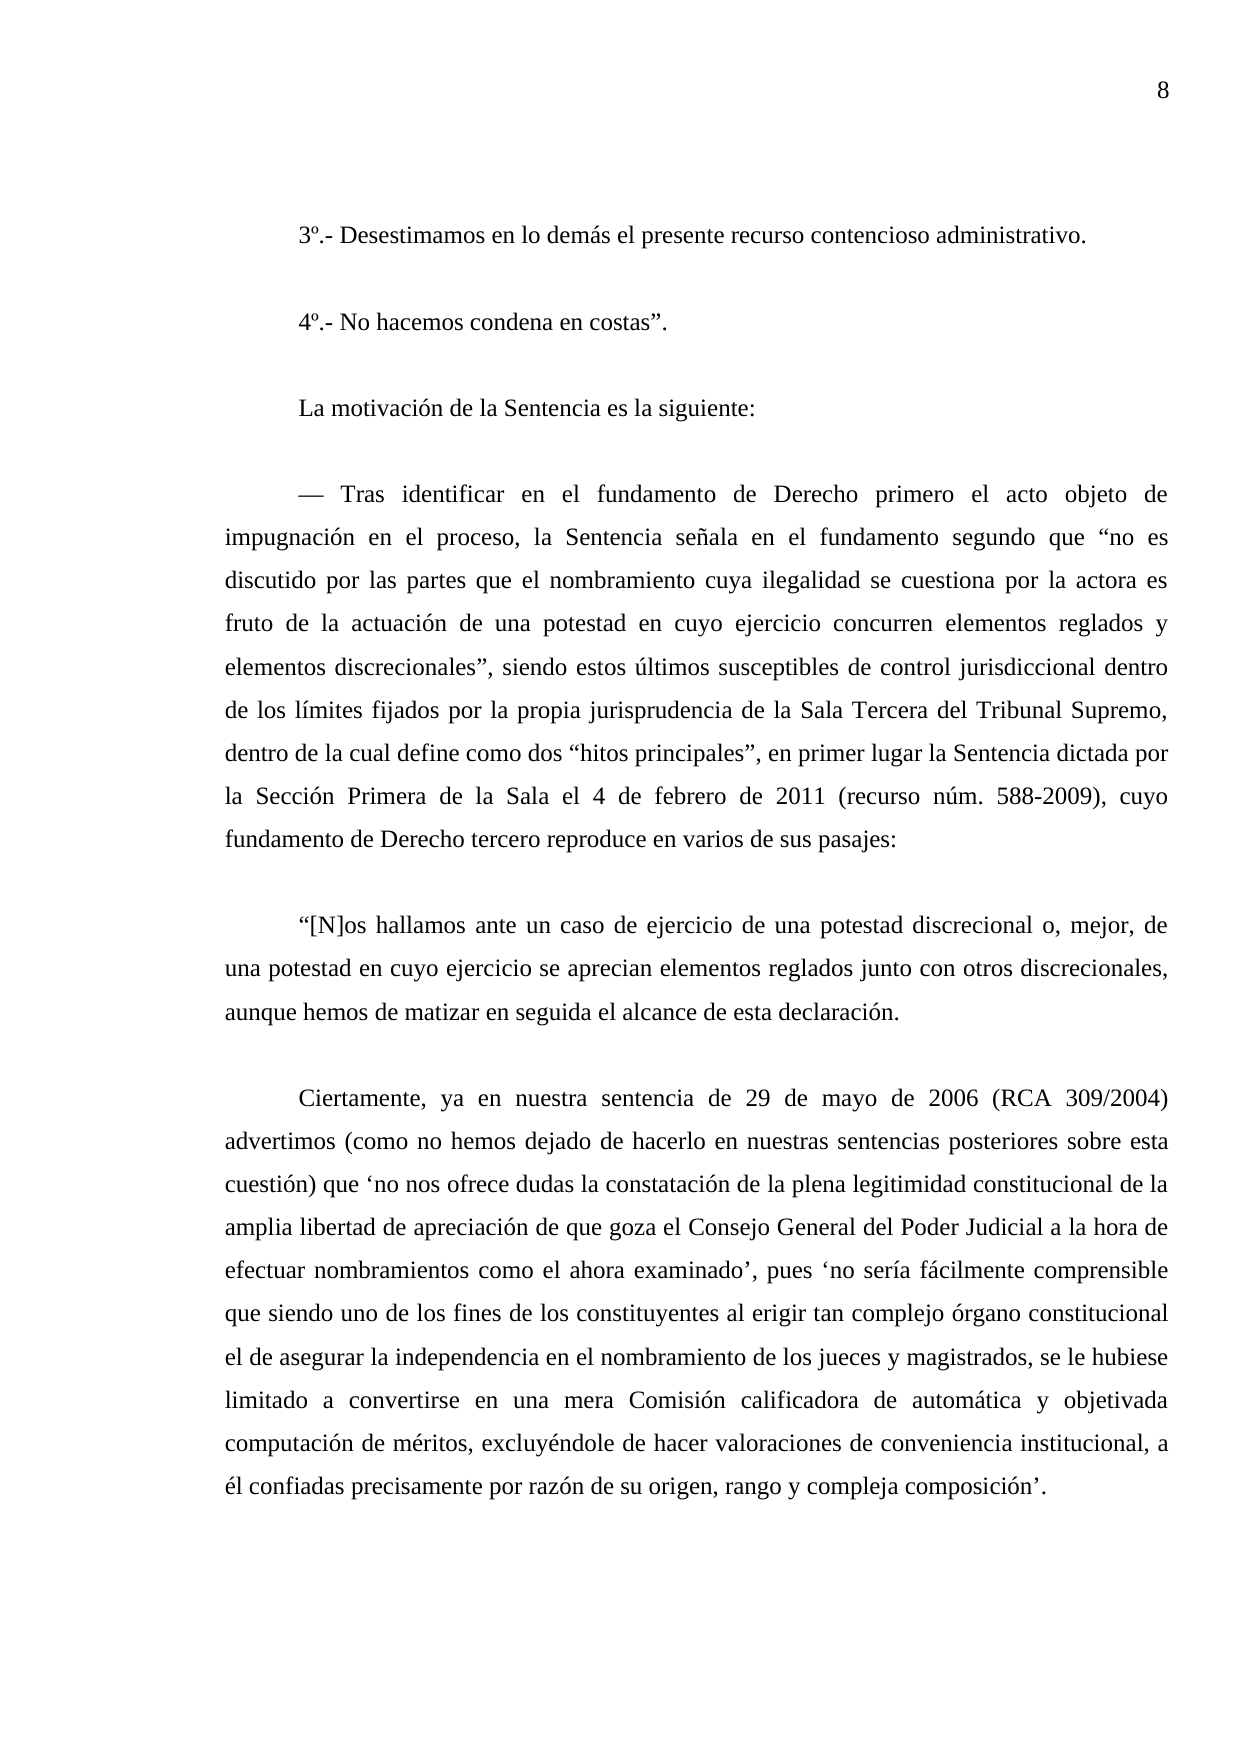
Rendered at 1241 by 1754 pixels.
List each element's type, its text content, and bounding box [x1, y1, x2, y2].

text 4º.- No hacemos condena en costas”. [224, 307, 1169, 335]
text Ciertamente, ya en nuestra sentencia de 29 de mayo de 2006 (RCA 309/2004) advertimos (como no hemos dejado de hacerlo en nuestras sentencias posteriores sobre esta cuestión) que ‘no nos ofrece dudas la constatación de la plena legitimidad constitucional de la amplia libertad de apreciación de que goza el Consejo General del Poder Judicial a la hora de efectuar nombramientos como el ahora examinado’, pues ‘no sería fácilmente comprensible que siendo uno de los fines de los constituyentes al erigir tan complejo órgano constitucional el de asegurar la independencia en el nombramiento de los jueces y magistrados, se le hubiese limitado a convertirse en una mera Comisión calificadora de automática y objetivada computación de méritos, excluyéndole de hacer valoraciones de conveniencia institucional, a él confiadas precisamente por razón de su origen, rango y compleja composición’. [224, 1083, 1169, 1500]
text — Tras identificar en el fundamento de Derecho primero el acto objeto de impugnación en el proceso, la Sentencia señala en el fundamento segundo que “no es discutido por las partes que el nombramiento cuya ilegalidad se cuestiona por la actora es fruto de la actuación de una potestad en cuyo ejercicio concurren elementos reglados y elementos discrecionales”, siendo estos últimos susceptibles de control jurisdiccional dentro de los límites fijados por la propia jurisprudencia de la Sala Tercera del Tribunal Supremo, dentro de la cual define como dos “hitos principales”, en primer lugar la Sentencia dictada por la Sección Primera de la Sala el 4 de febrero de 2011 (recurso núm. 588-2009), cuyo fundamento de Derecho tercero reproduce en varios de sus pasajes: [224, 479, 1169, 853]
text “[N]os hallamos ante un caso de ejercicio de una potestad discrecional o, mejor, de una potestad en cuyo ejercicio se aprecian elementos reglados junto con otros discrecionales, aunque hemos de matizar en seguida el alcance de esta declaración. [224, 910, 1169, 1025]
text 3º.- Desestimamos en lo demás el presente recurso contencioso administrativo. [224, 220, 1169, 249]
text La motivación de la Sentencia es la siguiente: [224, 393, 1169, 422]
